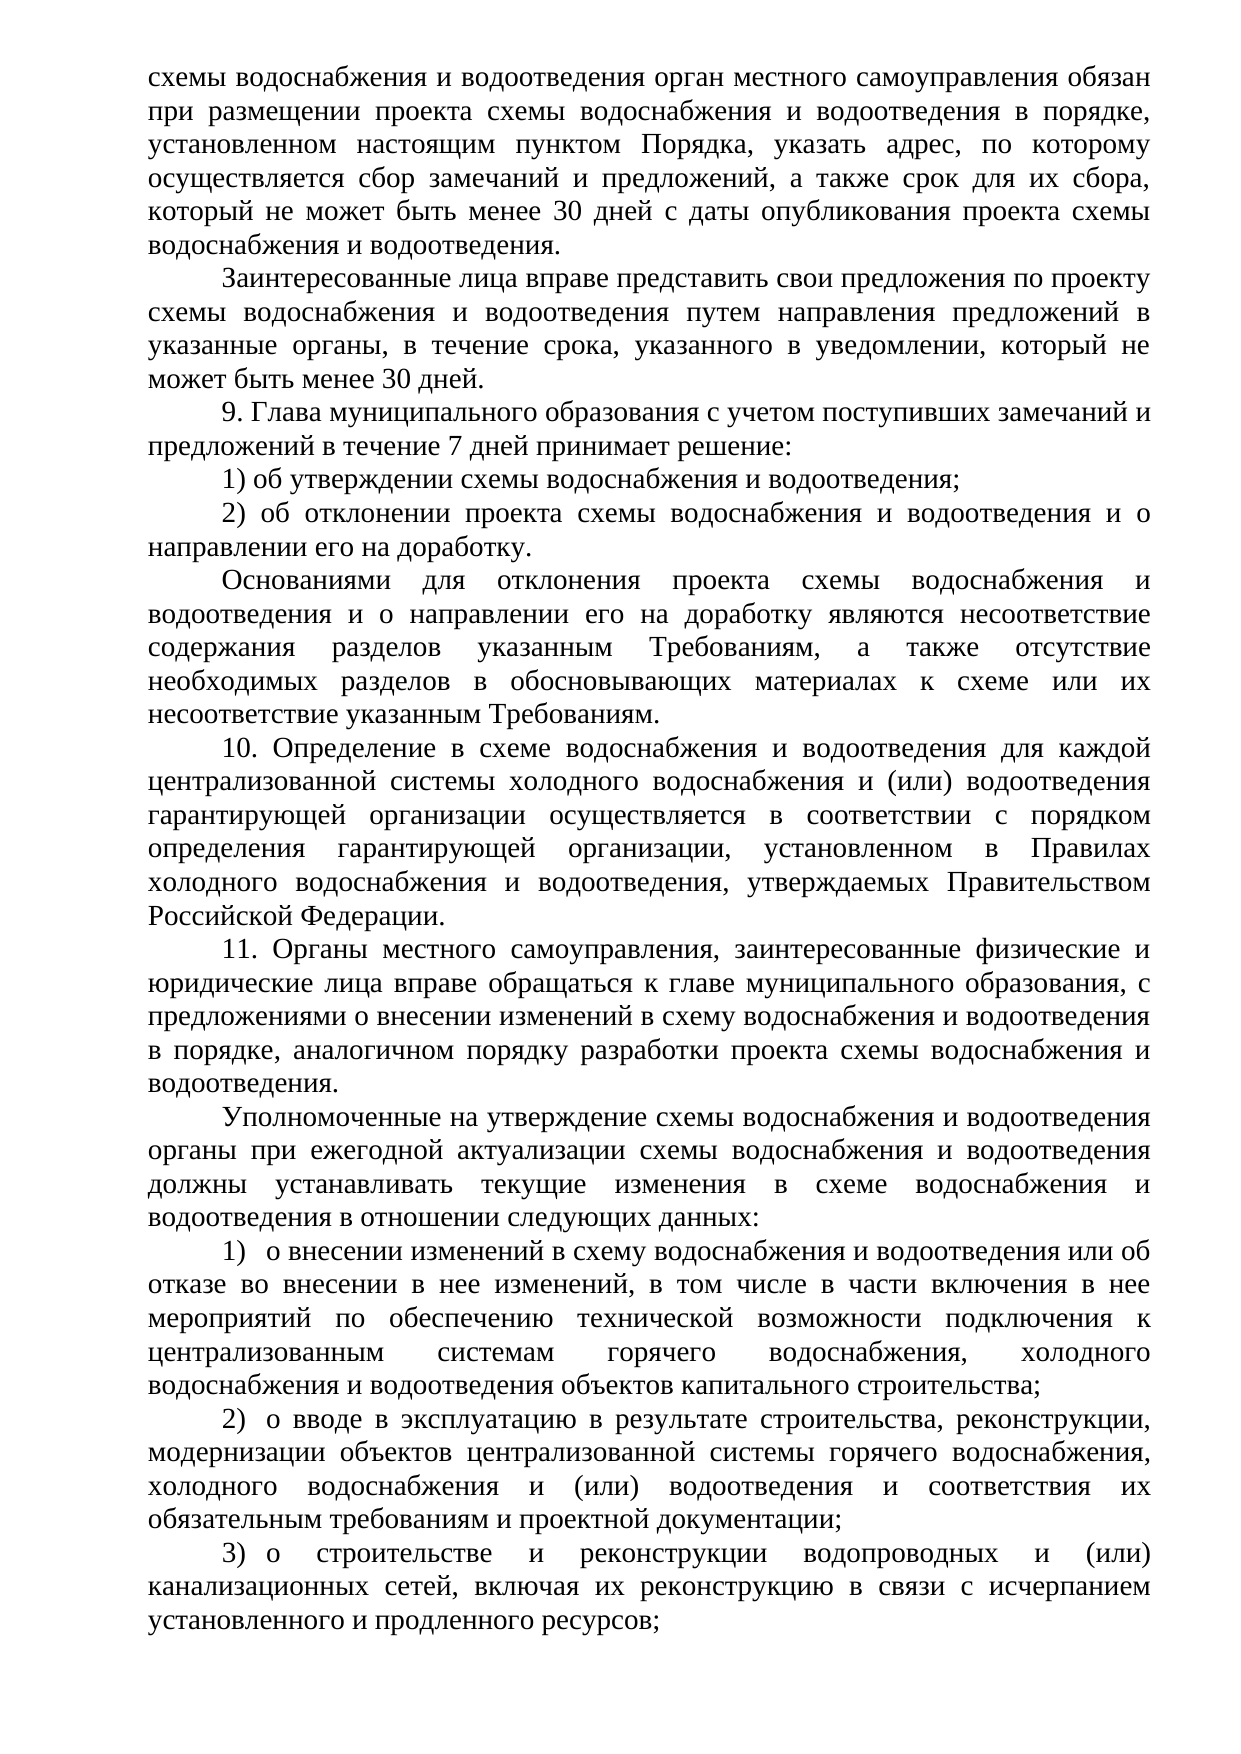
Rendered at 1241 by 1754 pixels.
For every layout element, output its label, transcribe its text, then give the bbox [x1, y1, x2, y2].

text 2) об отклонении проекта схемы водоснабжения и водоотведения и о направлении его на доработку. [148, 495, 1152, 562]
text Уполномоченные на утверждение схемы водоснабжения и водоотведения органы при ежегодной актуализации схемы водоснабжения и водоотведения должны устанавливать текущие изменения в схеме водоснабжения и водоотведения в отношении следующих данных: [148, 1099, 1152, 1233]
list о внесении изменений в схему водоснабжения и водоотведения или об отказе во внесении в нее изменений, в том числе в части включения в нее мероприятий по обеспечению технической возможности подключения к централизованным системам горячего водоснабжения, холодного водоснабжения и водоотведения объектов капитального строительства; [148, 1233, 1152, 1401]
text Заинтересованные лица вправе представить свои предложения по проекту схемы водоснабжения и водоотведения путем направления предложений в указанные органы, в течение срока, указанного в уведомлении, который не может быть менее 30 дней. [148, 260, 1152, 394]
list о строительстве и реконструкции водопроводных и (или) канализационных сетей, включая их реконструкцию в связи с исчерпанием установленного и продленного ресурсов; [148, 1535, 1152, 1636]
text 9. Глава муниципального образования с учетом поступивших замечаний и предложений в течение 7 дней принимает решение: [148, 394, 1152, 462]
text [148, 59, 1152, 260]
list о вводе в эксплуатацию в результате строительства, реконструкции, модернизации объектов централизованной системы горячего водоснабжения, холодного водоснабжения и (или) водоотведения и соответствия их обязательным требованиям и проектной документации; [148, 1401, 1152, 1535]
text 10. Определение в схеме водоснабжения и водоотведения для каждой централизованной системы холодного водоснабжения и (или) водоотведения гарантирующей организации осуществляется в соответствии с порядком определения гарантирующей организации, установленном в Правилах холодного водоснабжения и водоотведения, утверждаемых Правительством Российской Федерации. [148, 730, 1152, 931]
text Основаниями для отклонения проекта схемы водоснабжения и водоотведения и о направлении его на доработку являются несоответствие содержания разделов указанным Требованиям, а также отсутствие необходимых разделов в обосновывающих материалах к схеме или их несоответствие указанным Требованиям. [148, 562, 1152, 730]
text 1) об утверждении схемы водоснабжения и водоотведения; [148, 462, 1152, 495]
text 11. Органы местного самоуправления, заинтересованные физические и юридические лица вправе обращаться к главе муниципального образования, с предложениями о внесении изменений в схему водоснабжения и водоотведения в порядке, аналогичном порядку разработки проекта схемы водоснабжения и водоотведения. [148, 931, 1152, 1099]
